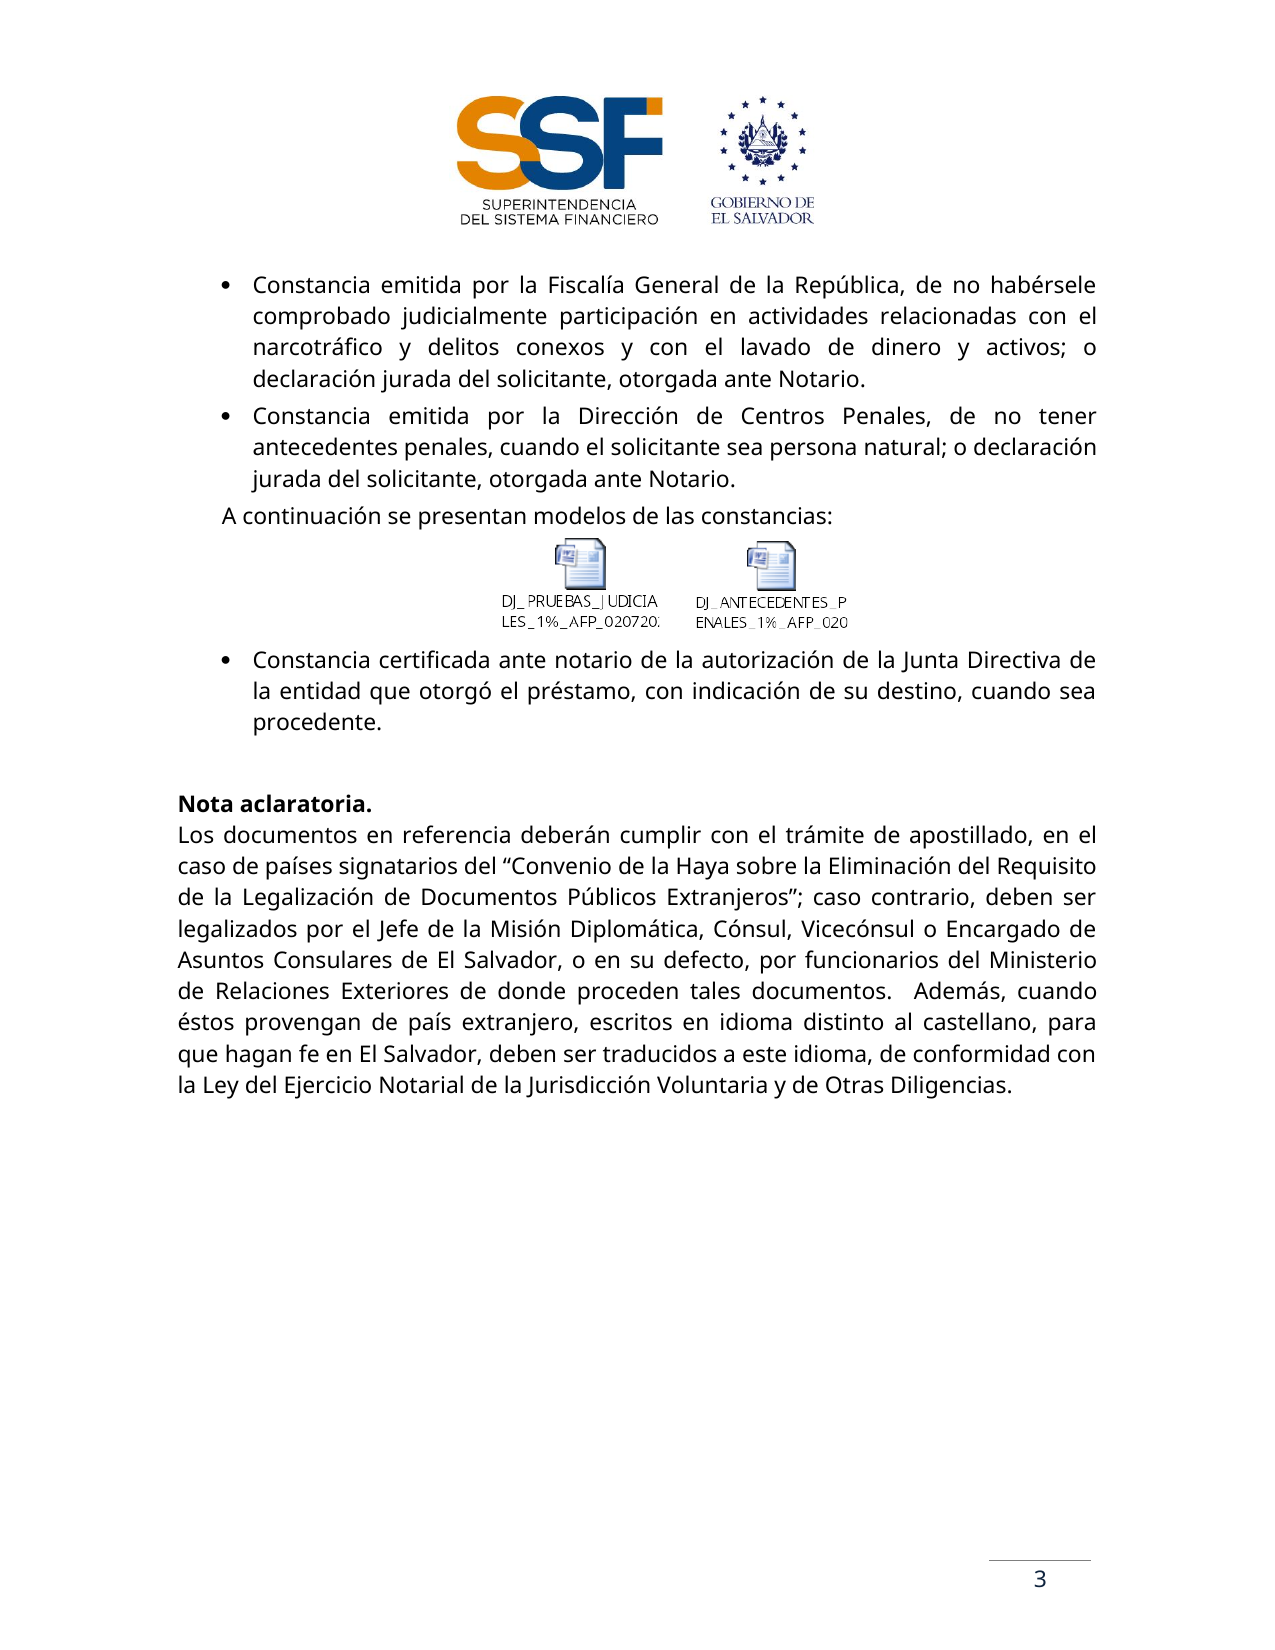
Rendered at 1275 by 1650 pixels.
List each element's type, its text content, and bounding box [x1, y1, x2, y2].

text Los documentos en referencia deberán cumplir con el trámite de apostillado, en el caso de países signatarios del “Convenio de la Haya sobre la Eliminación del Requisito de la Legalización de Documentos Públicos Extranjeros”; caso contrario, deben ser legalizados por el Jefe de la Misión Diplomática, Cónsul, Vicecónsul o Encargado de Asuntos Consulares de El Salvador, o en su defecto, por funcionarios del Ministerio de Relaciones Exteriores de donde proceden tales documentos. Además, cuando éstos provengan de país extranjero, escritos en idioma distinto al castellano, para que hagan fe en El Salvador, deben ser traducidos a este idioma, de conformidad con la Ley del Ejercicio Notarial de la Jurisdicción Voluntaria y de Otras Diligencias. [177, 819, 1098, 1100]
list Constancia emitida por la Fiscalía General de la República, de no habérsele comprobado judicialmente participación en actividades relacionadas con el narcotráfico y delitos conexos y con el lavado de dinero y activos; o declaración jurada del solicitante, otorgada ante Notario. [222, 269, 1098, 394]
picture [449, 73, 826, 241]
list Constancia emitida por la Dirección de Centros Penales, de no tener antecedentes penales, cuando el solicitante sea persona natural; o declaración jurada del solicitante, otorgada ante Notario. [222, 400, 1098, 494]
list Constancia certificada ante notario de la autorización de la Junta Directiva de la entidad que otorgó el préstamo, con indicación de su destino, cuando sea procedente. [222, 644, 1098, 738]
text A continuación se presentan modelos de las constancias: [222, 500, 1098, 531]
text Nota aclaratoria. [177, 788, 1098, 819]
